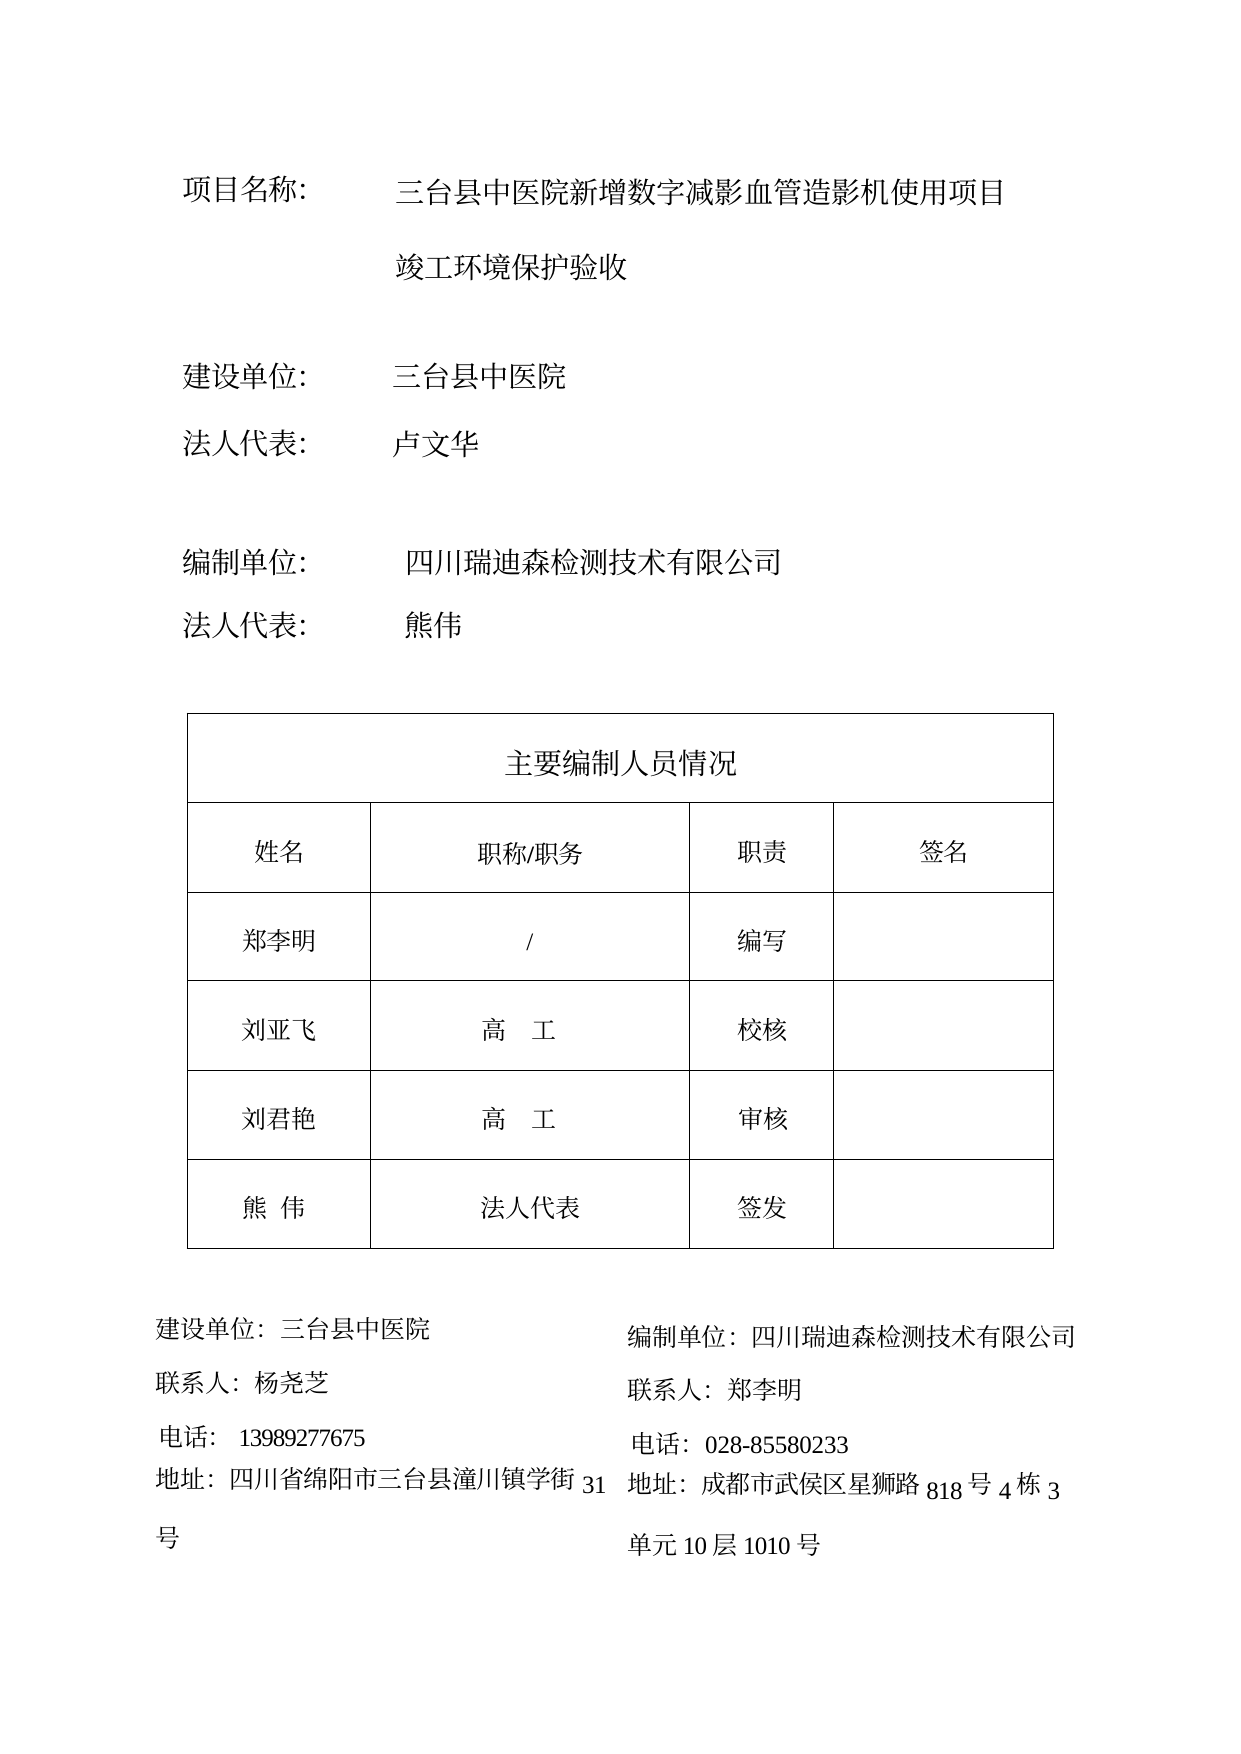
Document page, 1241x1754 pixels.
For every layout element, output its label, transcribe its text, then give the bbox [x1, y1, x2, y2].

text 地址：成都市武侯区星狮路 818 号 4 栋 3 [627, 1481, 1077, 1532]
text 电话： 13989277675 [158, 1420, 617, 1453]
text 号 [156, 1525, 617, 1553]
text 建设单位：三台县中医院 [155, 1313, 617, 1345]
table_cell 熊 伟 [188, 1160, 370, 1248]
table_cell 高 工 [371, 981, 689, 1069]
table_cell 高 工 [371, 1071, 689, 1159]
table_header 主要编制人员情况 [188, 714, 1053, 802]
table_cell 建设单位： [182, 312, 349, 405]
table_header 三台县中医院新增数字减影血管造影机使用项目 竣工环境保护验收 [349, 170, 1006, 312]
table_cell 卢文华 [349, 405, 1006, 498]
text 联系人：杨尧芝 [155, 1366, 617, 1399]
table_cell 职称/职务 [371, 803, 689, 891]
table_cell 编制单位： [182, 498, 349, 592]
table_cell 审核 [690, 1071, 833, 1159]
table_cell 刘君艳 [188, 1071, 370, 1159]
table_cell 职责 [690, 803, 833, 891]
table_cell 校核 [690, 981, 833, 1069]
table_cell 刘亚飞 [188, 981, 370, 1069]
table_cell 四川瑞迪森检测技术有限公司 [349, 498, 1006, 592]
table_cell / [371, 893, 689, 980]
table_cell 签发 [690, 1160, 833, 1248]
table_cell 法人代表： [182, 405, 349, 498]
table_cell 三台县中医院 [349, 312, 1006, 405]
text 单元 10 层 1010 号 [627, 1532, 1077, 1560]
table_cell 签名 [834, 803, 1053, 891]
table_cell 法人代表 [371, 1160, 689, 1248]
table_cell [834, 893, 1053, 980]
table_header 项目名称： [182, 170, 349, 312]
text 地址：四川省绵阳市三台县潼川镇学街 31 [155, 1474, 617, 1525]
table_cell [834, 1160, 1053, 1248]
text 电话：028-85580233 [630, 1427, 1077, 1460]
table_cell 熊伟 [349, 592, 1006, 643]
text 编制单位：四川瑞迪森检测技术有限公司 [627, 1320, 1077, 1352]
table_cell 法人代表： [182, 592, 349, 643]
table_cell 郑李明 [188, 893, 370, 980]
table_cell 姓名 [188, 803, 370, 891]
table_cell [834, 981, 1053, 1069]
table_cell [834, 1071, 1053, 1159]
table_cell 编写 [690, 893, 833, 980]
text 联系人：郑李明 [627, 1373, 1077, 1406]
